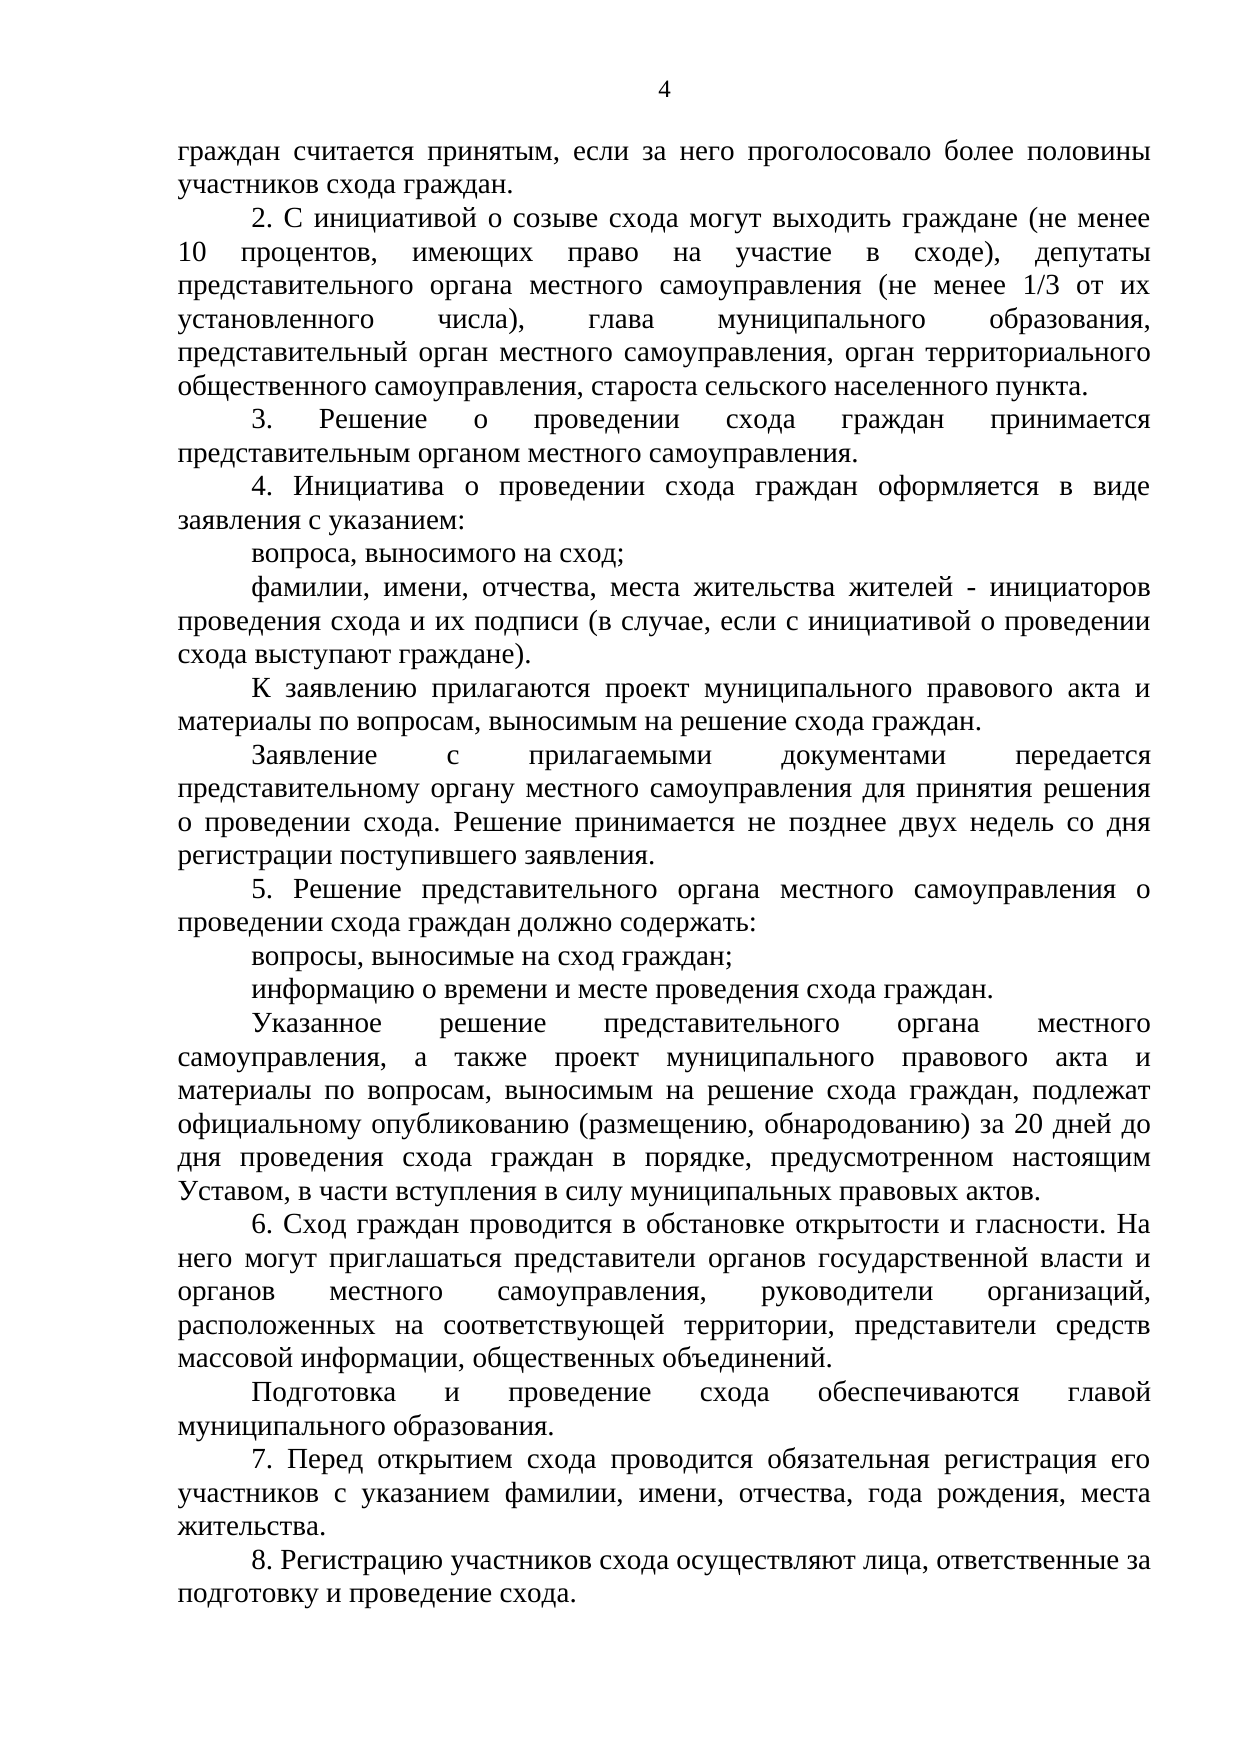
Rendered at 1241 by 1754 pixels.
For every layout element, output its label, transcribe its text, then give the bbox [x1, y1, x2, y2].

text 5. Решение представительного органа местного самоуправления о проведении схода граждан должно содержать: [177, 871, 1152, 938]
text 2. С инициативой о созыве схода могут выходить граждане (не менее 10 процентов, имеющих право на участие в сходе), депутаты представительного органа местного самоуправления (не менее 1/3 от их установленного числа), глава муниципального образования, представительный орган местного самоуправления, орган территориального общественного самоуправления, староста сельского населенного пункта. [177, 200, 1152, 401]
text 6. Сход граждан проводится в обстановке открытости и гласности. На него могут приглашаться представители органов государственной власти и органов местного самоуправления, руководители организаций, расположенных на соответствующей территории, представители средств массовой информации, общественных объединений. [177, 1206, 1152, 1374]
text К заявлению прилагаются проект муниципального правового акта и материалы по вопросам, выносимым на решение схода граждан. [177, 670, 1152, 737]
text 4. Инициатива о проведении схода граждан оформляется в виде заявления с указанием: [177, 468, 1152, 536]
text 3. Решение о проведении схода граждан принимается представительным органом местного самоуправления. [177, 401, 1152, 468]
text Указанное решение представительного органа местного самоуправления, а также проект муниципального правового акта и материалы по вопросам, выносимым на решение схода граждан, подлежат официальному опубликованию (размещению, обнародованию) за 20 дней до дня проведения схода граждан в порядке, предусмотренном настоящим Уставом, в части вступления в силу муниципальных правовых актов. [177, 1005, 1152, 1206]
text 7. Перед открытием схода проводится обязательная регистрация его участников с указанием фамилии, имени, отчества, года рождения, места жительства. [177, 1441, 1152, 1542]
text информацию о времени и месте проведения схода граждан. [177, 972, 1152, 1005]
text Подготовка и проведение схода обеспечиваются главой муниципального образования. [177, 1374, 1152, 1441]
text вопросы, выносимые на сход граждан; [177, 938, 1152, 972]
text Заявление с прилагаемыми документами передается представительному органу местного самоуправления для принятия решения о проведении схода. Решение принимается не позднее двух недель со дня регистрации поступившего заявления. [177, 737, 1152, 871]
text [177, 133, 1152, 200]
text 8. Регистрацию участников схода осуществляют лица, ответственные за подготовку и проведение схода. [177, 1542, 1152, 1609]
text фамилии, имени, отчества, места жительства жителей - инициаторов проведения схода и их подписи (в случае, если с инициативой о проведении схода выступают граждане). [177, 569, 1152, 670]
text вопроса, выносимого на сход; [177, 536, 1152, 569]
